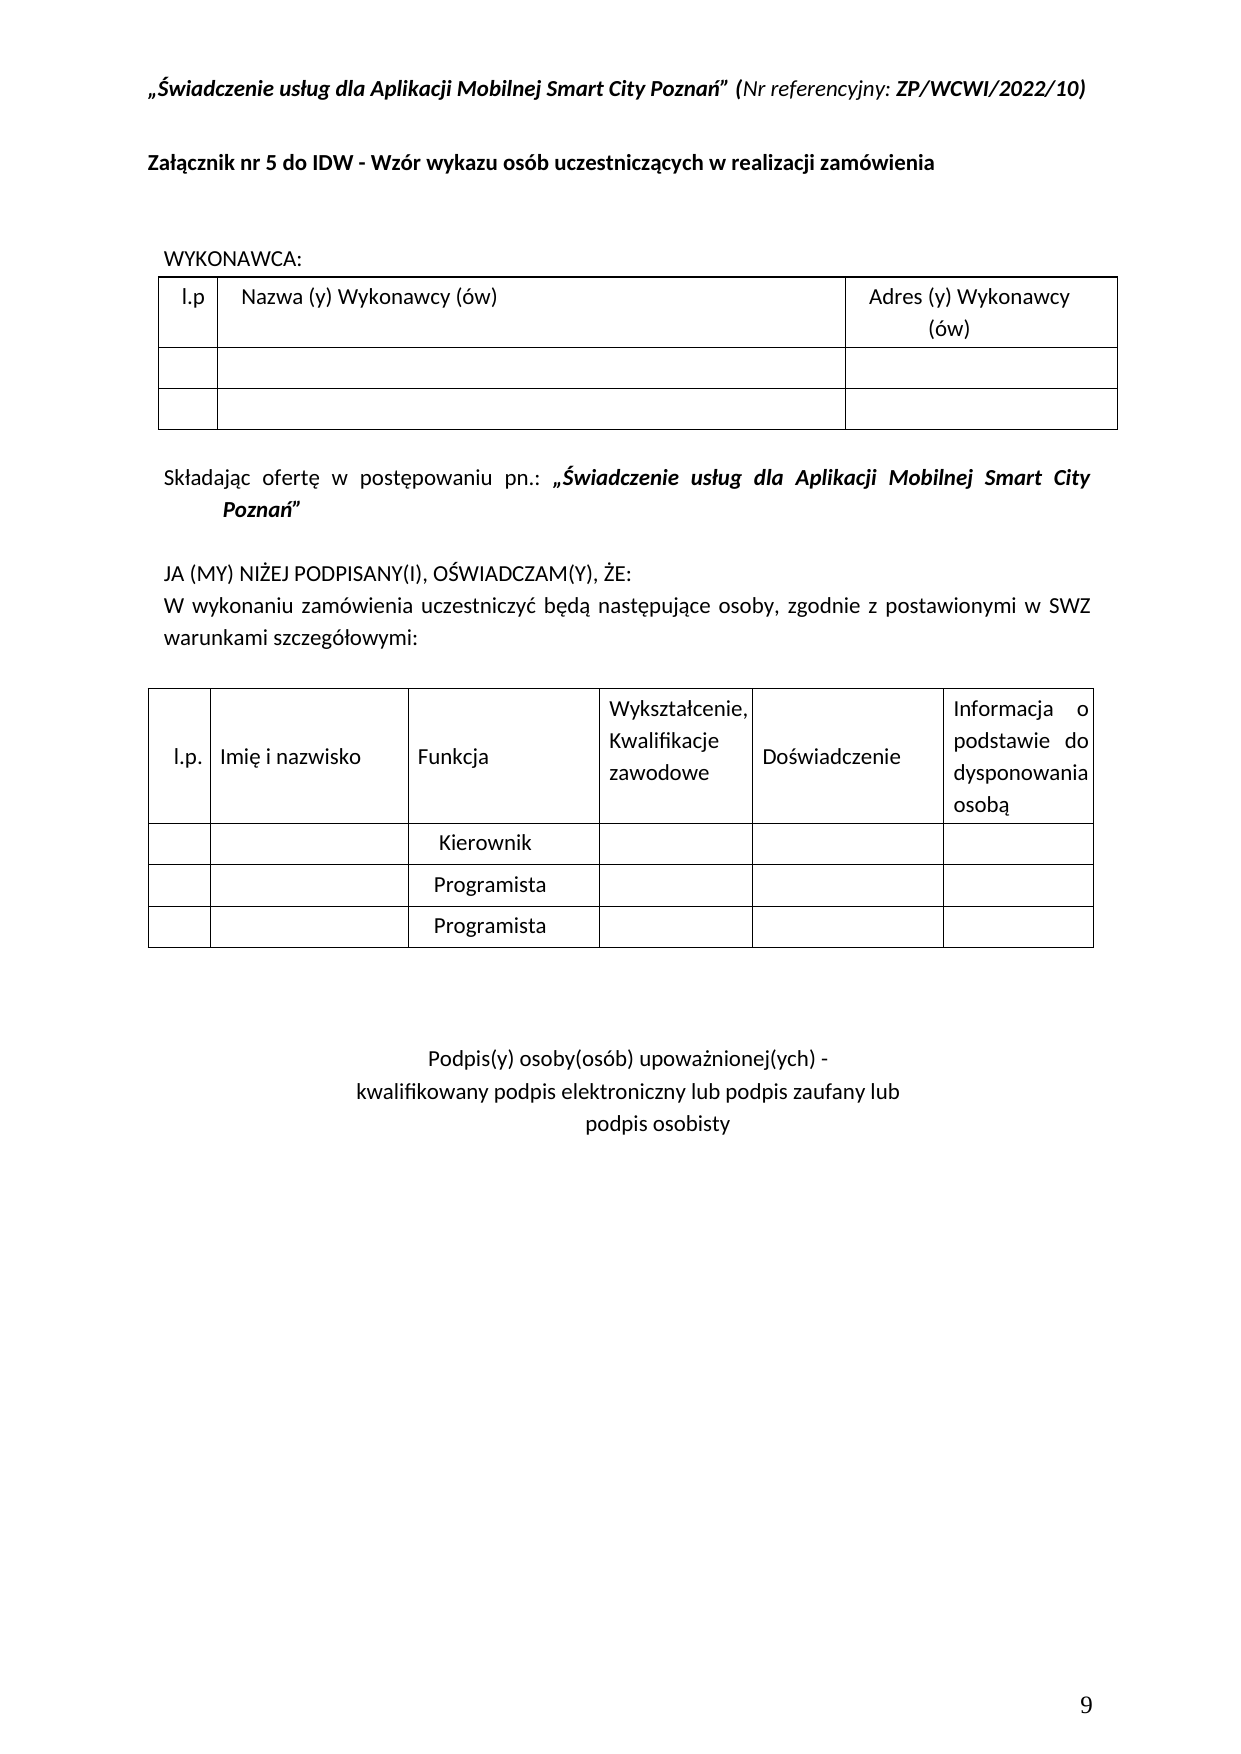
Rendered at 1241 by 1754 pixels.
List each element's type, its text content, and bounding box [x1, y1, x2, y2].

table_header Imię i nazwisko [211, 689, 408, 823]
table_cell [149, 865, 210, 906]
text JA (MY) NIŻEJ PODPISANY(I), OŚWIADCZAM(Y), ŻE: [164, 559, 1093, 587]
table_cell [149, 907, 210, 947]
table_header Informacja o podstawie do dysponowania osobą [944, 689, 1093, 823]
table_header l.p. [149, 689, 210, 823]
table_header Nazwa (y) Wykonawcy (ów) [218, 278, 845, 347]
table_cell [753, 865, 943, 906]
table_cell [600, 824, 752, 864]
table_cell [159, 348, 217, 388]
table_cell Programista [409, 865, 599, 906]
table_cell [846, 389, 1117, 429]
text Składając ofertę w postępowaniu pn.: „Świadczenie usług dla Aplikacji Mobilnej Smart City Poznań” [164, 463, 1093, 523]
table_header Funkcja [409, 689, 599, 823]
text Załącznik nr 5 do IDW - Wzór wykazu osób uczestniczących w realizacji zamówienia [148, 148, 1093, 176]
table_header Adres (y) Wykonawcy (ów) [846, 278, 1117, 347]
table_cell [944, 907, 1093, 947]
table_cell Kierownik [409, 824, 599, 864]
table_cell [211, 824, 408, 864]
table_cell [211, 865, 408, 906]
table_cell [600, 907, 752, 947]
table_cell [218, 389, 845, 429]
table_cell [753, 907, 943, 947]
text W wykonaniu zamówienia uczestniczyć będą następujące osoby, zgodnie z postawionymi w SWZ warunkami szczegółowymi: [164, 591, 1093, 652]
table_cell [753, 824, 943, 864]
text WYKONAWCA: [164, 244, 1093, 272]
table_header Podpis(y) osoby(osób) upoważnionej(ych) - kwalifikowany podpis elektroniczny lub podpis zaufany lub podpis osobisty [318, 1045, 922, 1141]
table_cell [944, 865, 1093, 906]
table_cell Programista [409, 907, 599, 947]
table_header Wykształcenie, Kwalifikacje zawodowe [600, 689, 752, 823]
table_cell [159, 389, 217, 429]
table_header l.p. [159, 278, 217, 347]
table_cell [600, 865, 752, 906]
table_cell [218, 348, 845, 388]
table_header Doświadczenie [753, 689, 943, 823]
table_cell [211, 907, 408, 947]
table_cell [944, 824, 1093, 864]
table_cell [149, 824, 210, 864]
table_cell [846, 348, 1117, 388]
